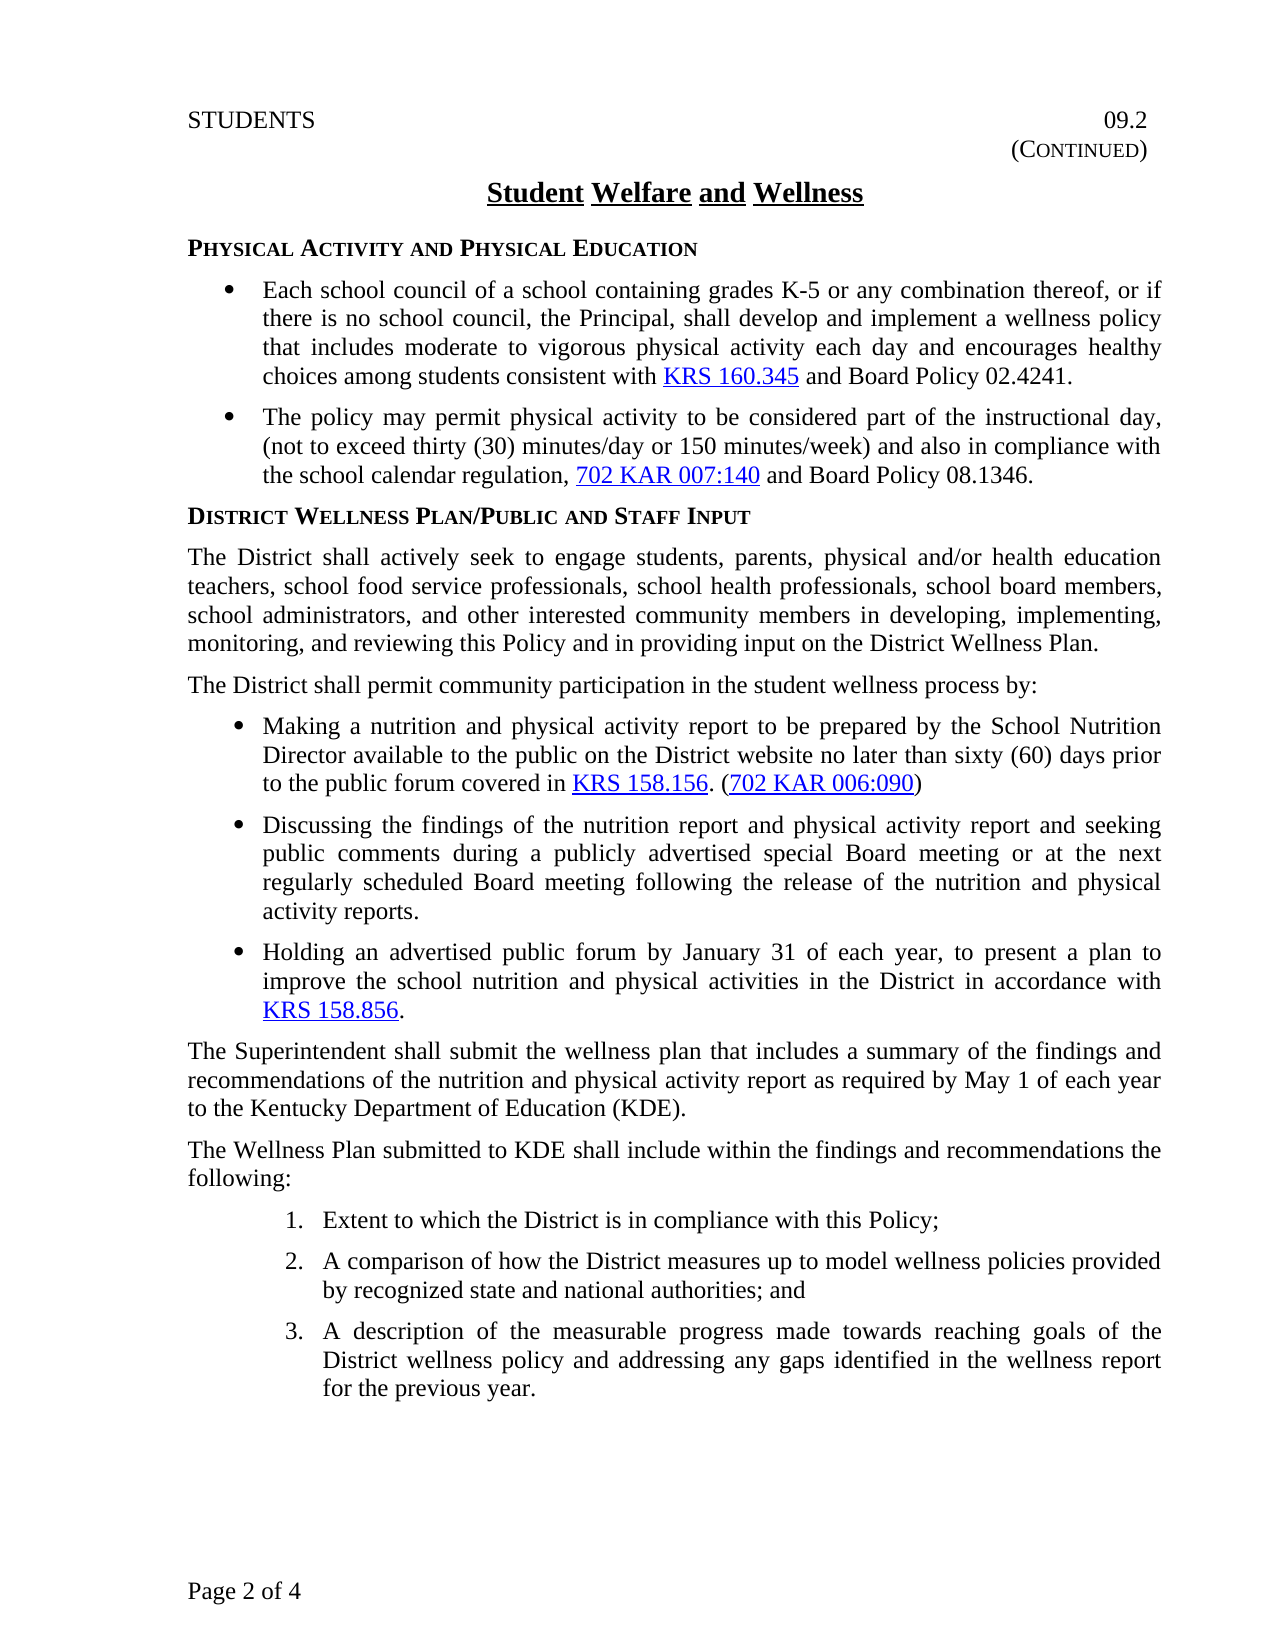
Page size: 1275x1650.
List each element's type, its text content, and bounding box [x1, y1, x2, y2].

list Holding an advertised public forum by January 31 of each year, to present a plan to improve the school nutrition and physical activities in the District in accordance with KRS 158.856. [234, 937, 1162, 1023]
list Making a nutrition and physical activity report to be prepared by the School Nutrition Director available to the public on the District website no later than sixty (60) days prior to the public forum covered in KRS 158.156. (702 KAR 006:090) [234, 711, 1162, 797]
text The Superintendent shall submit the wellness plan that includes a summary of the findings and recommendations of the nutrition and physical activity report as required by May 1 of each year to the Kentucky Department of Education (KDE). [187, 1036, 1162, 1122]
subtitle STUDENTS 09.2 [187, 105, 1162, 134]
text The District shall permit community participation in the student wellness process by: [187, 670, 1162, 698]
list A comparison of how the District measures up to model wellness policies provided by recognized state and national authorities; and [285, 1246, 1162, 1303]
list Each school council of a school containing grades K-5 or any combination thereof, or if there is no school council, the Principal, shall develop and implement a wellness policy that includes moderate to vigorous physical activity each day and encourages healthy choices among students consistent with KRS 160.345 and Board Policy 02.4241. [225, 275, 1162, 390]
list The policy may permit physical activity to be considered part of the instructional day, (not to exceed thirty (30) minutes/day or 150 minutes/week) and also in compliance with the school calendar regulation, 702 KAR 007:140 and Board Policy 08.1346. [225, 402, 1162, 488]
subtitle District Wellness Plan/Public and Staff Input [187, 501, 1162, 530]
subtitle Physical Activity and Physical Education [187, 233, 1162, 262]
text The Wellness Plan submitted to KDE shall include within the findings and recommendations the following: [187, 1135, 1162, 1192]
text The District shall actively seek to engage students, parents, physical and/or health education teachers, school food service professionals, school health professionals, school board members, school administrators, and other interested community members in developing, implementing, monitoring, and reviewing this Policy and in providing input on the District Wellness Plan. [187, 542, 1162, 657]
list Extent to which the District is in compliance with this Policy; [285, 1205, 1162, 1233]
text Student Welfare and Wellness [187, 175, 1162, 208]
text (Continued) [187, 134, 1162, 162]
list A description of the measurable progress made towards reaching goals of the District wellness policy and addressing any gaps identified in the wellness report for the previous year. [285, 1316, 1162, 1402]
list Discussing the findings of the nutrition report and physical activity report and seeking public comments during a publicly advertised special Board meeting or at the next regularly scheduled Board meeting following the release of the nutrition and physical activity reports. [234, 810, 1162, 925]
